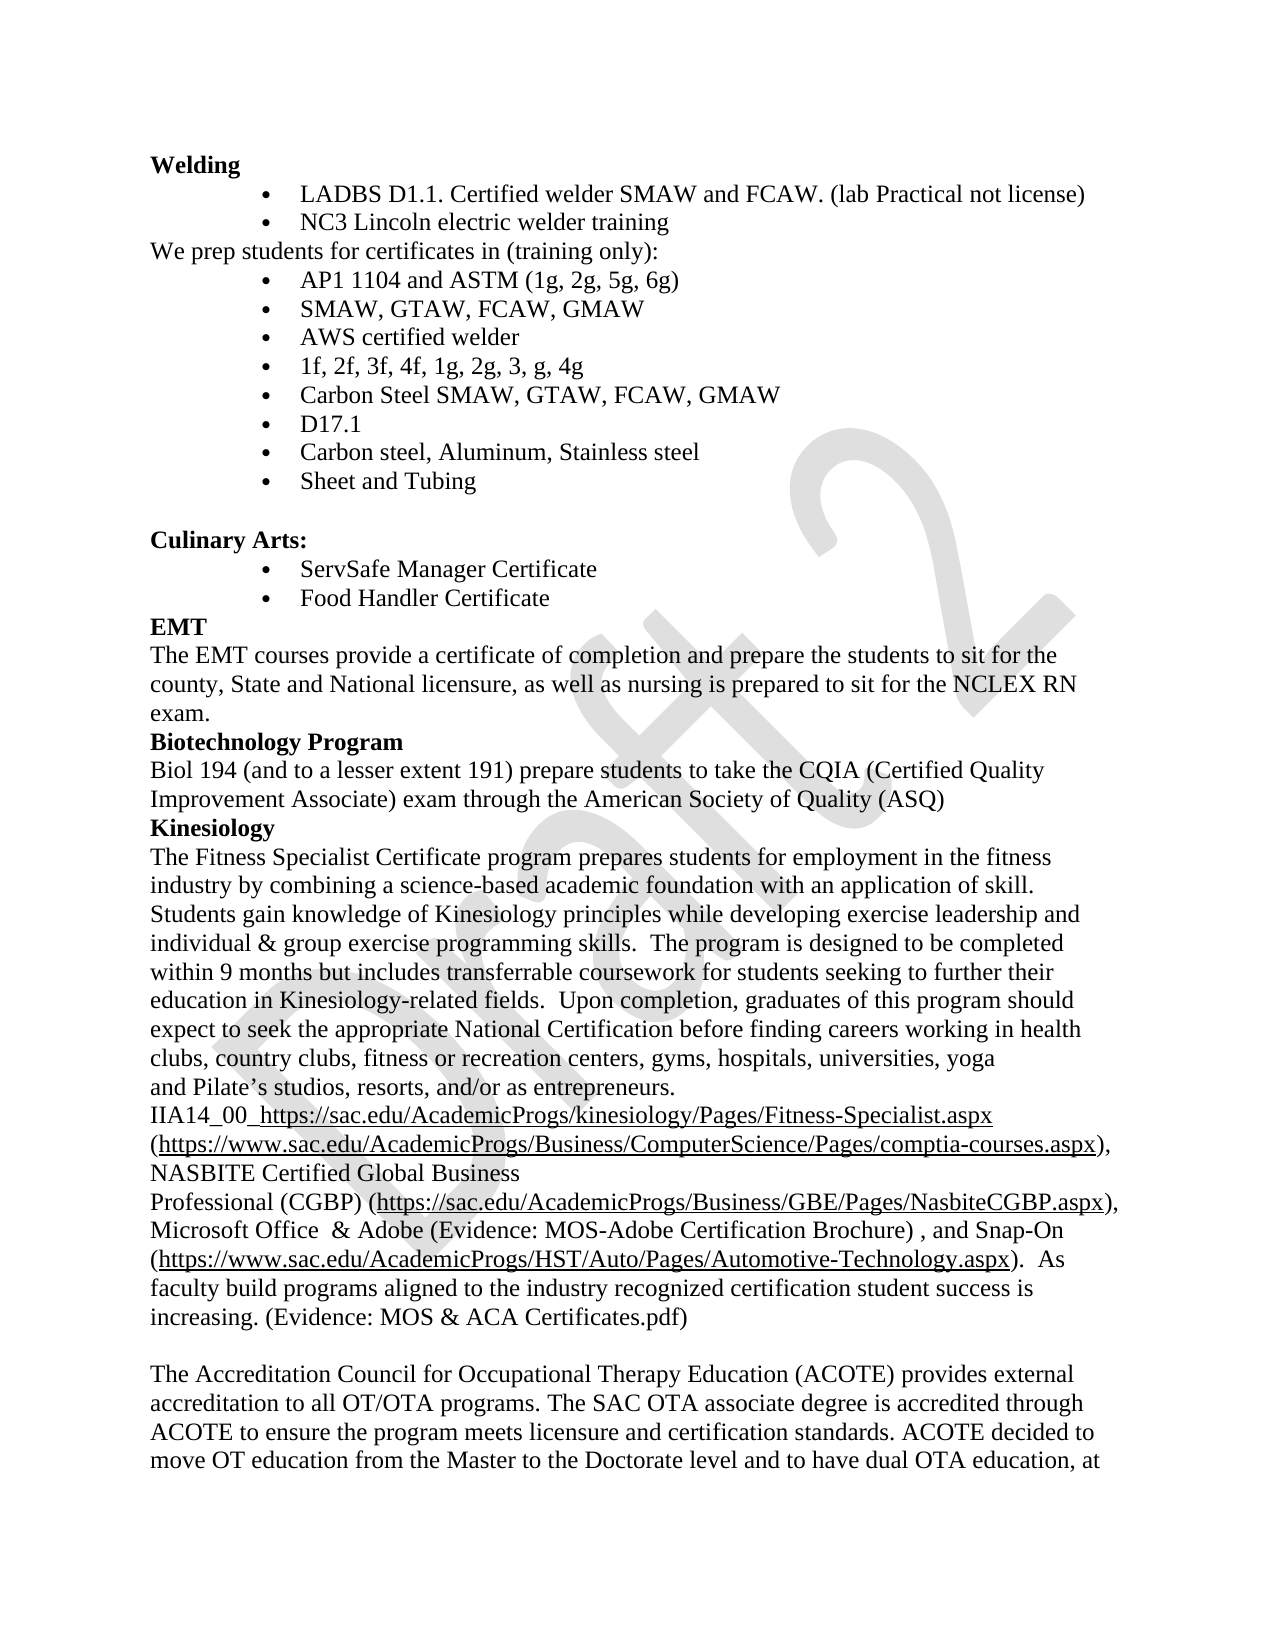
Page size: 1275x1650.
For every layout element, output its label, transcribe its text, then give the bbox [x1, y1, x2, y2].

list Carbon steel, Aluminum, Stainless steel [262, 437, 1125, 466]
list D17.1 [262, 409, 1125, 437]
list SMAW, GTAW, FCAW, GMAW [262, 294, 1125, 322]
list AP1 1104 and ASTM (1g, 2g, 5g, 6g) [262, 265, 1125, 294]
list 1f, 2f, 3f, 4f, 1g, 2g, 3, g, 4g [262, 351, 1125, 380]
list LADBS D1.1. Certified welder SMAW and FCAW. (lab Practical not license) [262, 179, 1125, 207]
text EMT [150, 612, 1125, 641]
text Biotechnology Program [150, 727, 1125, 756]
list Sheet and Tubing [262, 466, 1125, 495]
text The Fitness Specialist Certificate program prepares students for employment in the fitness industry by combining a science-based academic foundation with an application of skill. Students gain knowledge of Kinesiology principles while developing exercise leadership and individual & group exercise programming skills. The program is designed to be completed within 9 months but includes transferrable coursework for students seeking to further their education in Kinesiology-related fields. Upon completion, graduates of this program should expect to seek the appropriate National Certification before finding careers working in health clubs, country clubs, fitness or recreation centers, gyms, hospitals, universities, yoga and Pilate’s studios, resorts, and/or as entrepreneurs. [150, 842, 1125, 1101]
text The EMT courses provide a certificate of completion and prepare the students to sit for the county, State and National licensure, as well as nursing is prepared to sit for the NCLEX RN exam. [150, 641, 1125, 727]
text (https://www.sac.edu/AcademicProgs/Business/ComputerScience/Pages/comptia-courses.aspx), NASBITE Certified Global Business Professional (CGBP) (https://sac.edu/AcademicProgs/Business/GBE/Pages/NasbiteCGBP.aspx), Microsoft Office & Adobe (Evidence: MOS-Adobe Certification Brochure) , and Snap-On [150, 1129, 1125, 1244]
list Carbon Steel SMAW, GTAW, FCAW, GMAW [262, 380, 1125, 409]
text Culinary Arts: [150, 526, 1125, 554]
text IIA14_00_https://sac.edu/AcademicProgs/kinesiology/Pages/Fitness-Specialist.aspx [150, 1101, 1125, 1129]
list Food Handler Certificate [262, 583, 1125, 612]
text We prep students for certificates in (training only): [150, 236, 1125, 265]
text Biol 194 (and to a lesser extent 191) prepare students to take the CQIA (Certified Quality Improvement Associate) exam through the American Society of Quality (ASQ) [150, 756, 1125, 813]
list ServSafe Manager Certificate [262, 554, 1125, 583]
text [150, 1359, 1125, 1474]
text (https://www.sac.edu/AcademicProgs/HST/Auto/Pages/Automotive-Technology.aspx). As faculty build programs aligned to the industry recognized certification student success is increasing. (Evidence: MOS & ACA Certificates.pdf) [150, 1244, 1125, 1331]
text Kinesiology [150, 813, 1125, 842]
text Welding [150, 150, 1125, 179]
list AWS certified welder [262, 322, 1125, 351]
list NC3 Lincoln electric welder training [262, 207, 1125, 236]
